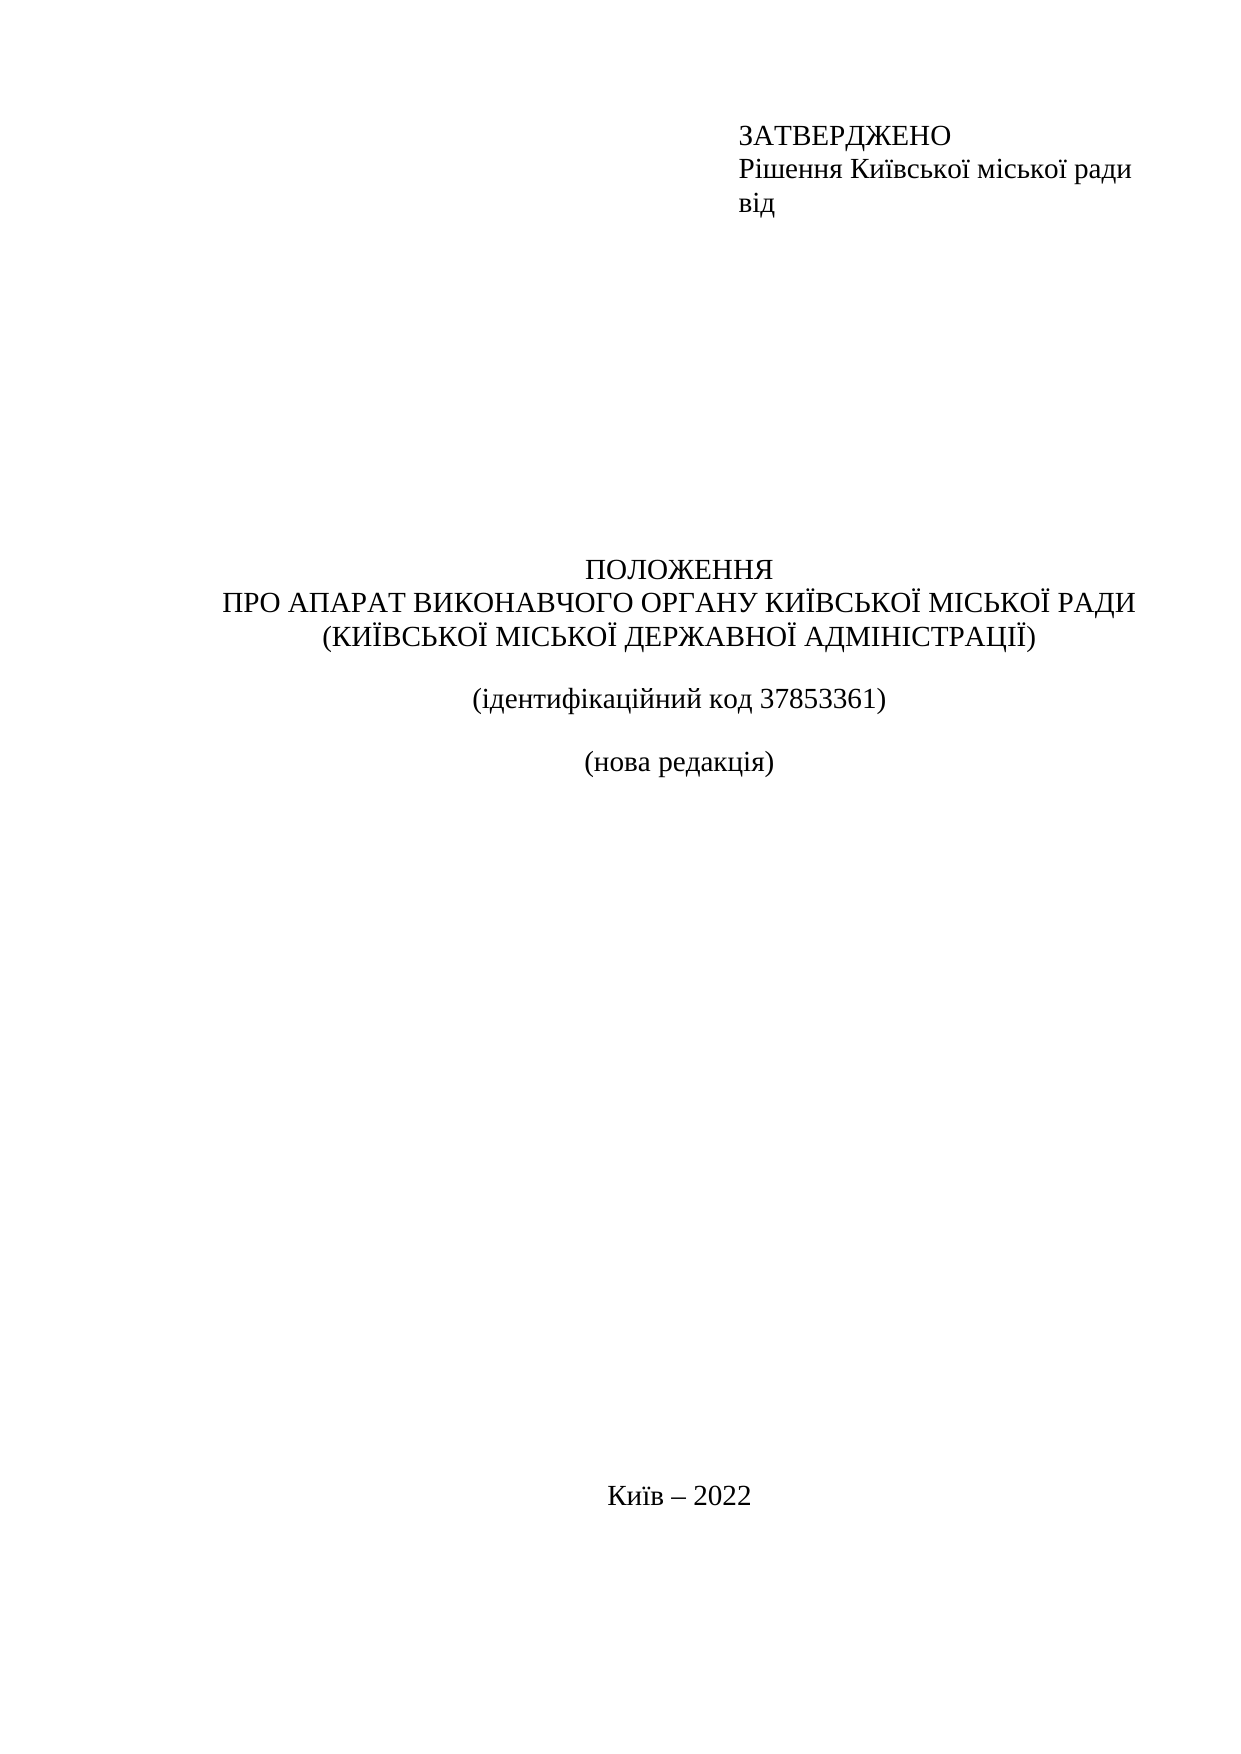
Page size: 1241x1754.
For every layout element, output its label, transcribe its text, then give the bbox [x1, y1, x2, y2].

text Рішення Київської міської ради [177, 152, 1181, 185]
text від [177, 185, 1181, 219]
text (нова редакція) [177, 744, 1181, 778]
text ПОЛОЖЕННЯ [177, 552, 1181, 585]
text (ідентифікаційний код 37853361) [177, 682, 1181, 715]
text ПРО АПАРАТ ВИКОНАВЧОГО ОРГАНУ КИЇВСЬКОЇ МІСЬКОЇ РАДИ (КИЇВСЬКОЇ МІСЬКОЇ ДЕРЖАВНОЇ АДМІНІСТРАЦІЇ) [177, 585, 1181, 652]
text Київ ‒ 2022 [177, 1478, 1181, 1511]
text ЗАТВЕРДЖЕНО [177, 118, 1181, 152]
